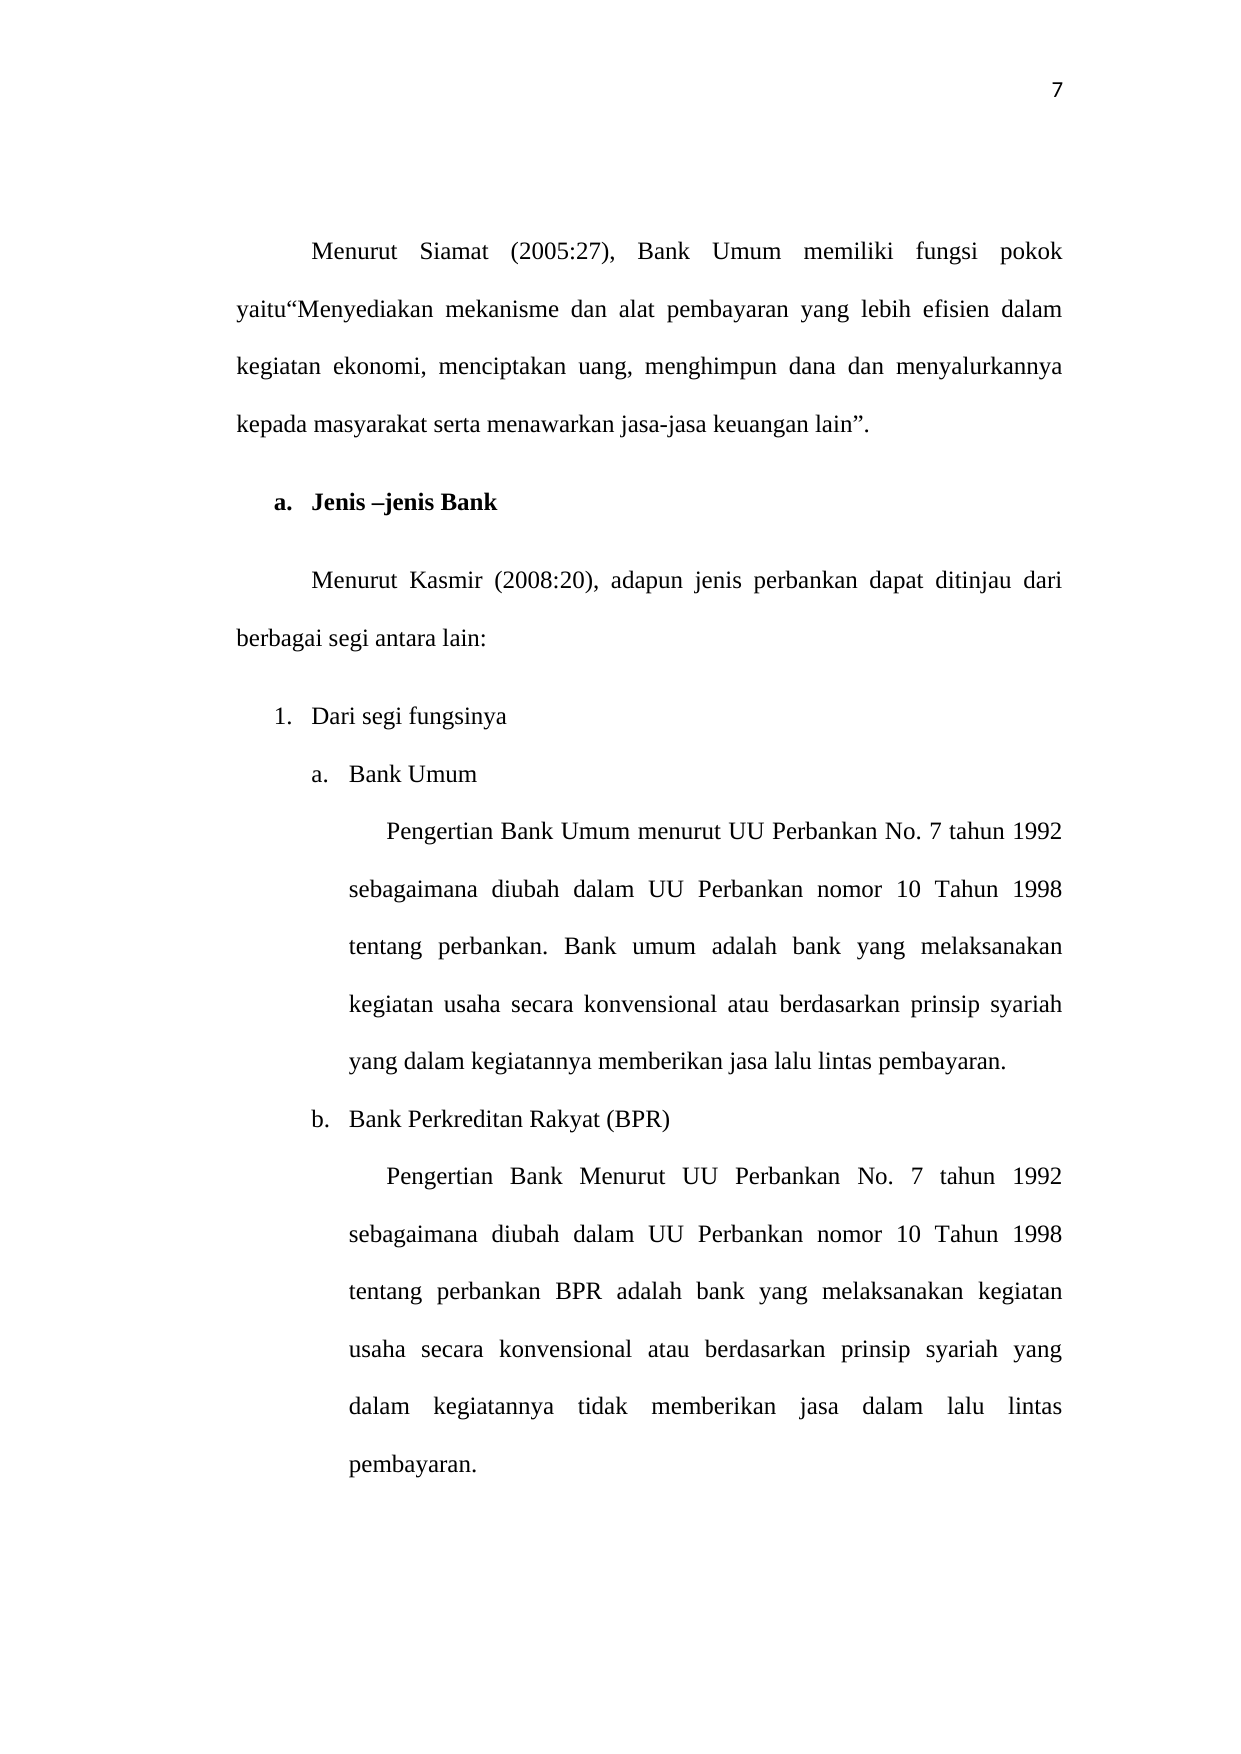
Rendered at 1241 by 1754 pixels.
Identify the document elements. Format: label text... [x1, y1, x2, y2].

list Jenis –jenis Bank [274, 487, 1063, 516]
list Bank Perkreditan Rakyat (BPR) [311, 1104, 1063, 1132]
text Menurut Siamat (2005:27), Bank Umum memiliki fungsi pokok yaitu“Menyediakan mekanisme dan alat pembayaran yang lebih efisien dalam kegiatan ekonomi, menciptakan uang, menghimpun dana dan menyalurkannya kepada masyarakat serta menawarkan jasa-jasa keuangan lain”. [236, 236, 1063, 437]
text Menurut Kasmir (2008:20), adapun jenis perbankan dapat ditinjau dari berbagai segi antara lain: [236, 565, 1063, 652]
list Pengertian Bank Umum menurut UU Perbankan No. 7 tahun 1992 sebagaimana diubah dalam UU Perbankan nomor 10 Tahun 1998 tentang perbankan. Bank umum adalah bank yang melaksanakan kegiatan usaha secara konvensional atau berdasarkan prinsip syariah yang dalam kegiatannya memberikan jasa lalu lintas pembayaran. [349, 816, 1063, 1075]
list Bank Umum [311, 759, 1063, 787]
list Pengertian Bank Menurut UU Perbankan No. 7 tahun 1992 sebagaimana diubah dalam UU Perbankan nomor 10 Tahun 1998 tentang perbankan BPR adalah bank yang melaksanakan kegiatan usaha secara konvensional atau berdasarkan prinsip syariah yang dalam kegiatannya tidak memberikan jasa dalam lalu lintas pembayaran. [349, 1161, 1063, 1477]
list Dari segi fungsinya [274, 701, 1063, 730]
